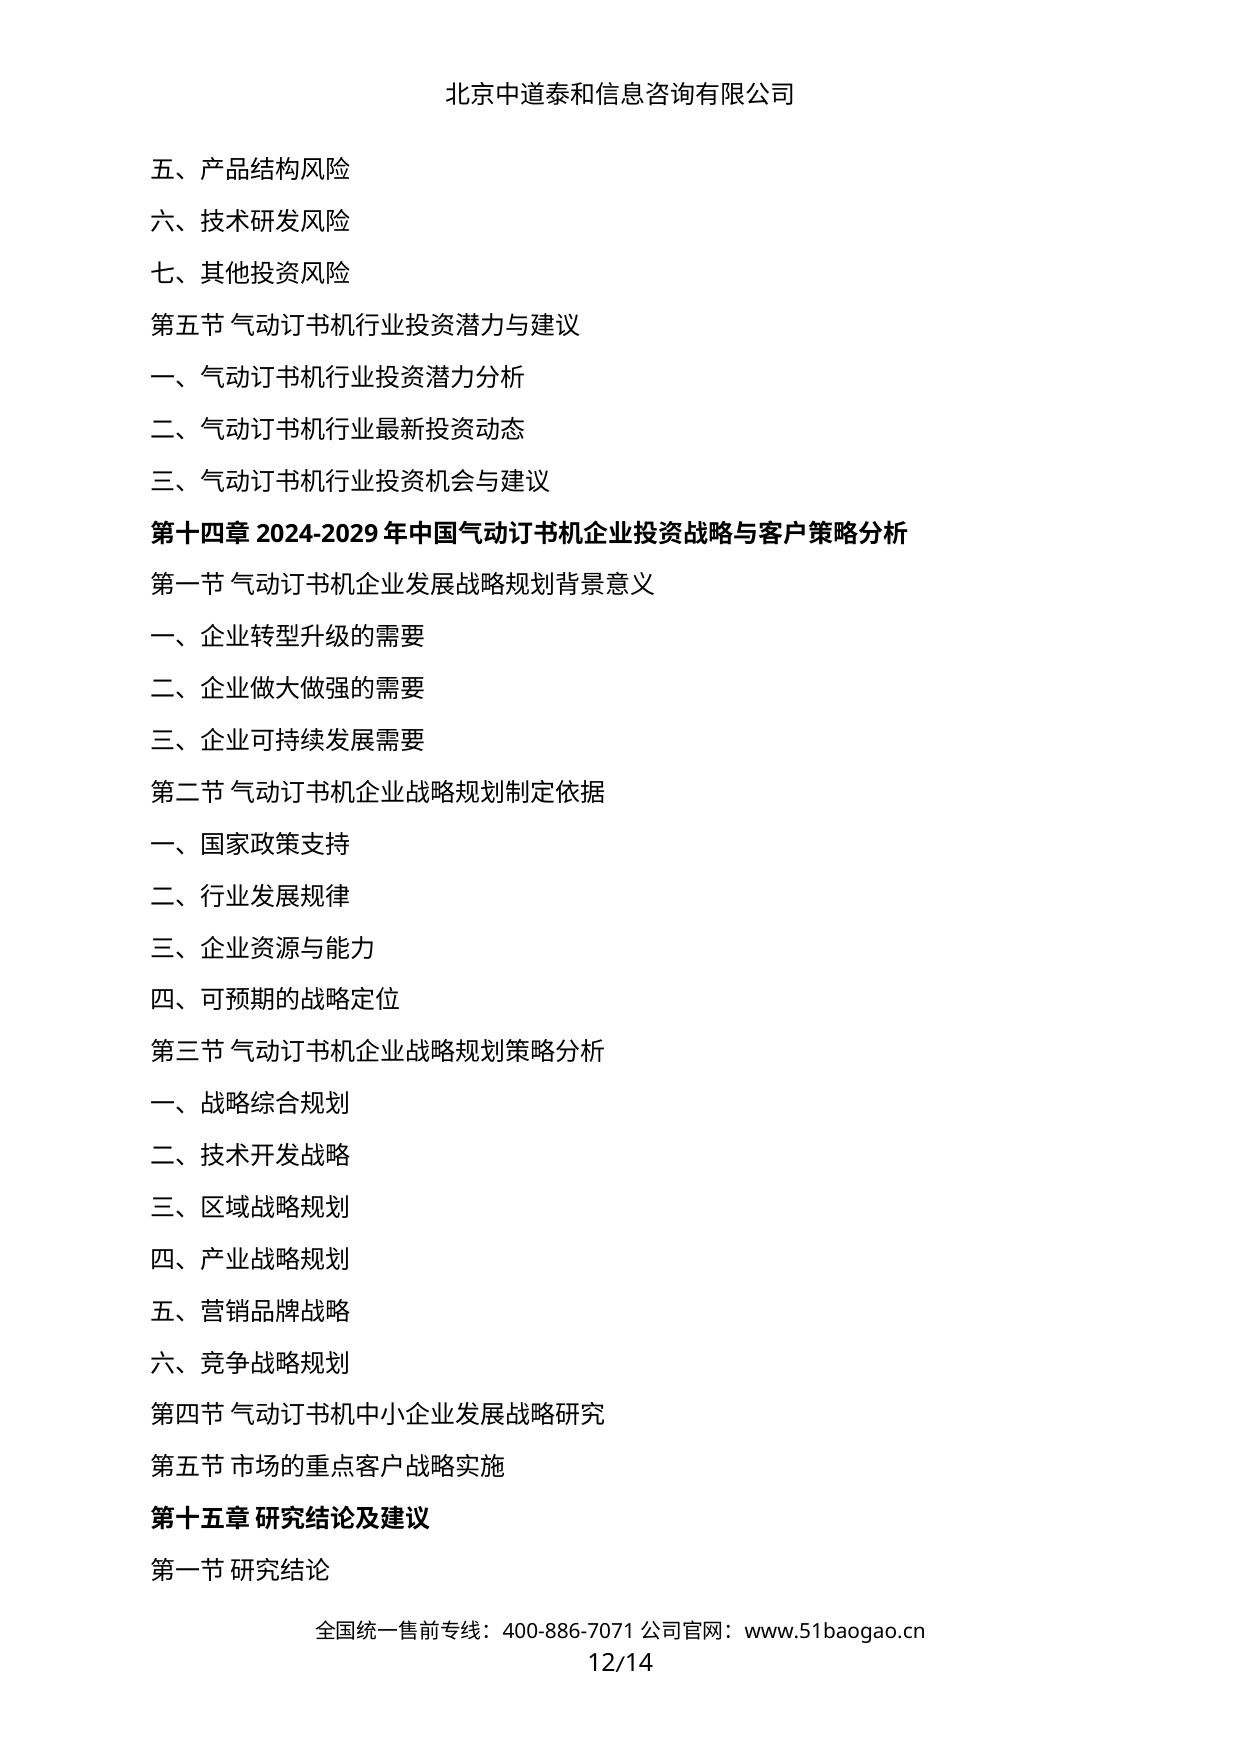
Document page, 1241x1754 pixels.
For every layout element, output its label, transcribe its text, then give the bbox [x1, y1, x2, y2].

text 第一节 研究结论 [150, 1551, 1090, 1587]
text 第四节 气动订书机中小企业发展战略研究 [150, 1395, 1090, 1431]
text 第三节 气动订书机企业战略规划策略分析 [150, 1032, 1090, 1068]
text 第二节 气动订书机企业战略规划制定依据 [150, 772, 1090, 809]
text 三、区域战略规划 [150, 1187, 1090, 1224]
text 六、竞争战略规划 [150, 1343, 1090, 1379]
text 第五节 市场的重点客户战略实施 [150, 1447, 1090, 1483]
text 六、技术研发风险 [150, 202, 1090, 238]
text 三、气动订书机行业投资机会与建议 [150, 461, 1090, 497]
text 第一节 气动订书机企业发展战略规划背景意义 [150, 565, 1090, 601]
text 二、企业做大做强的需要 [150, 669, 1090, 705]
text 一、气动订书机行业投资潜力分析 [150, 357, 1090, 394]
text 一、国家政策支持 [150, 824, 1090, 861]
text 四、可预期的战略定位 [150, 980, 1090, 1016]
text 三、企业资源与能力 [150, 928, 1090, 964]
text 第十五章 研究结论及建议 [150, 1499, 1090, 1535]
text 第十四章 2024-2029年中国气动订书机企业投资战略与客户策略分析 [150, 513, 1090, 549]
text 五、营销品牌战略 [150, 1291, 1090, 1327]
text 二、技术开发战略 [150, 1136, 1090, 1172]
text 一、企业转型升级的需要 [150, 617, 1090, 653]
text 三、企业可持续发展需要 [150, 721, 1090, 757]
text 五、产品结构风险 [150, 150, 1090, 186]
text 二、气动订书机行业最新投资动态 [150, 409, 1090, 446]
text 四、产业战略规划 [150, 1239, 1090, 1276]
text 二、行业发展规律 [150, 876, 1090, 912]
text 七、其他投资风险 [150, 254, 1090, 290]
text 一、战略综合规划 [150, 1084, 1090, 1120]
text 第五节 气动订书机行业投资潜力与建议 [150, 306, 1090, 342]
